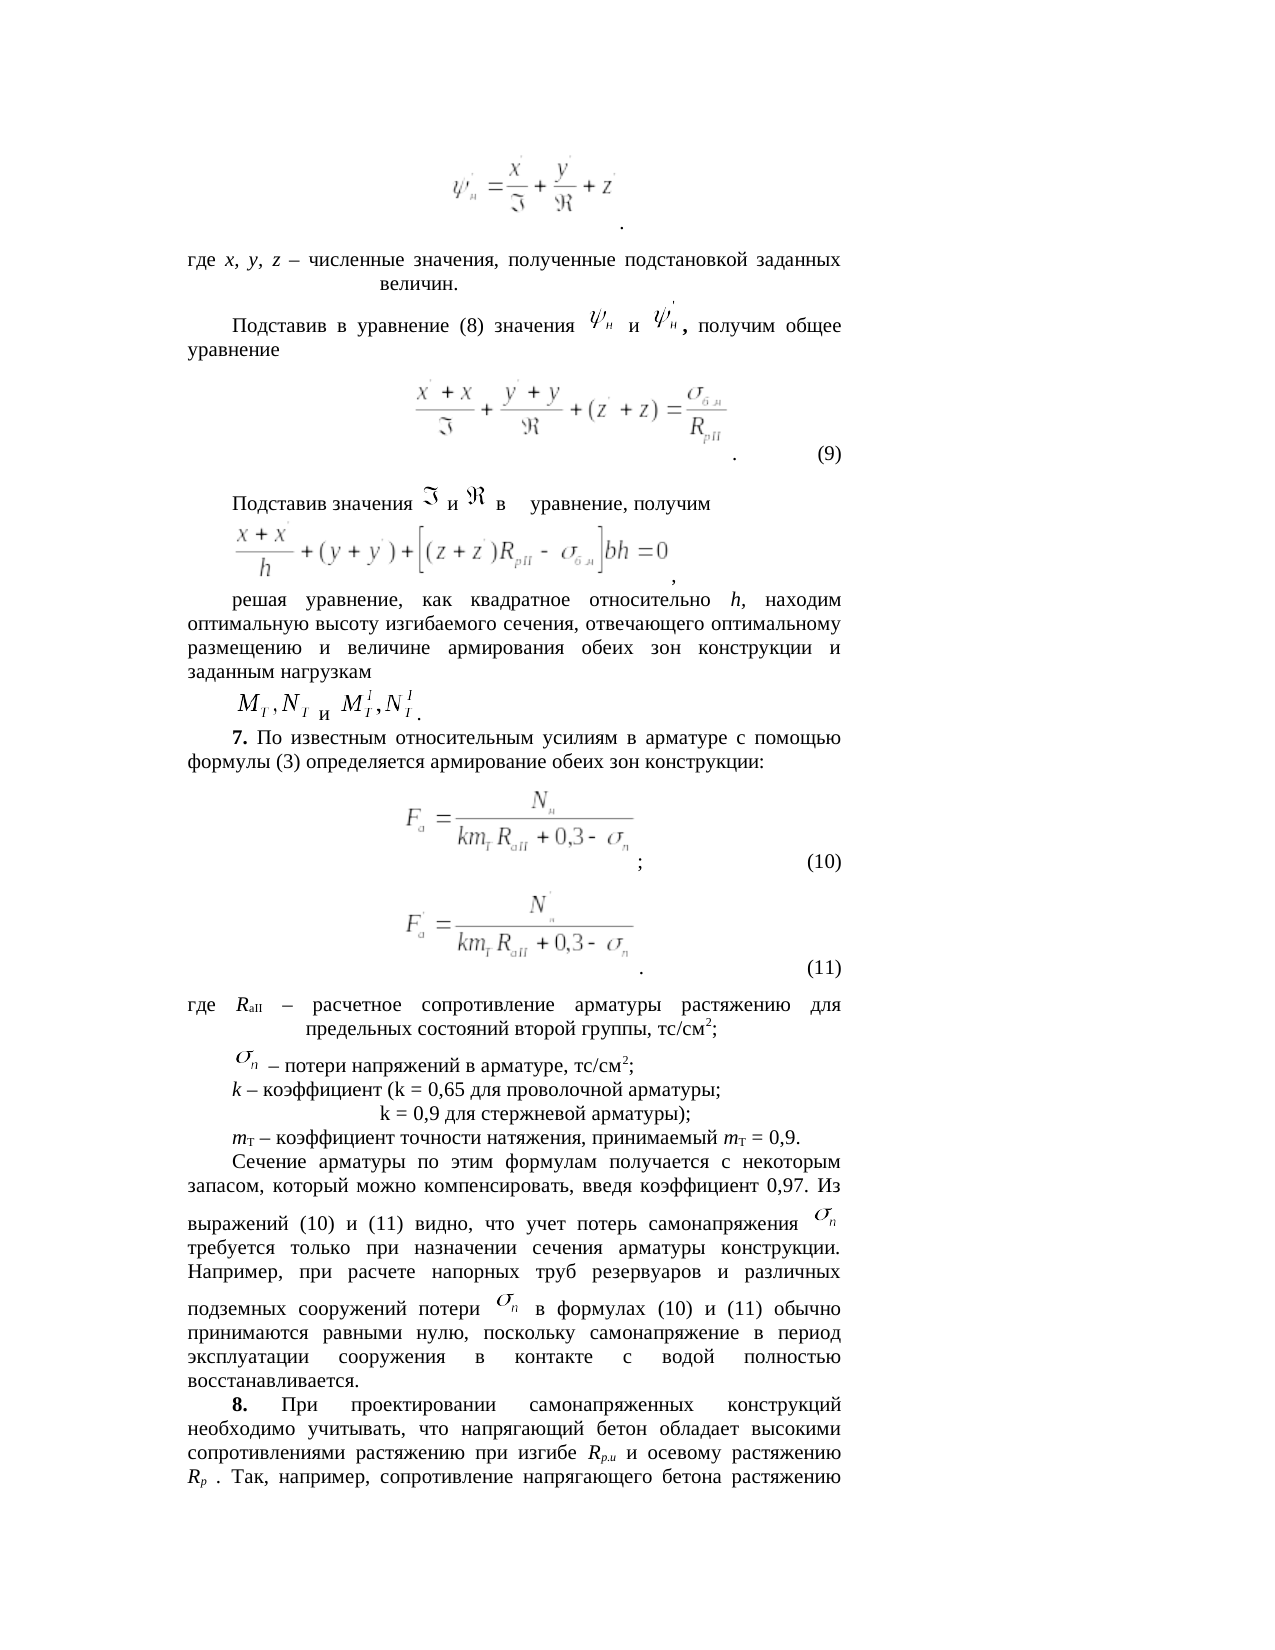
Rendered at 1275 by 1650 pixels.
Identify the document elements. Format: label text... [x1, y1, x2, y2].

text , [187, 515, 842, 587]
text ; (10) [187, 786, 842, 873]
text решая уравнение, как квадратное относительно h, находим оптимальную высоту изгибаемого сечения, отвечающего оптимальному размещению и величине армирования обеих зон конструкции и заданным нагрузкам [187, 587, 842, 683]
text k = 0,9 для стержневой арматуры); [187, 1101, 842, 1125]
text mT – коэффициент точности натяжения, принимаемый mT = 0,9. [187, 1125, 842, 1149]
text . (9) [187, 373, 842, 465]
text – потери напряжений в арматуре, тс/см2; [232, 1039, 842, 1077]
text где RaII – расчетное сопротивление арматуры растяжению для предельных состояний второй группы, тс/см2; [187, 991, 842, 1039]
text . [187, 150, 842, 234]
text Подставив в уравнение (8) значения и , получим общее уравнение [187, 295, 842, 361]
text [187, 1392, 842, 1488]
text 7. По известным относительным усилиям в арматуре с помощью формулы (3) определяется армирование обеих зон конструкции: [187, 725, 842, 773]
text Подставив значения и в уравнение, получим [187, 478, 842, 515]
text k – коэффициент (k = 0,65 для проволочной арматуры; [232, 1077, 842, 1101]
text . (11) [187, 885, 842, 979]
text где х, у, z – численные значения, полученные подстановкой заданных величин. [187, 247, 842, 295]
text и . [187, 683, 842, 725]
text Сечение арматуры по этим формулам получается с некоторым запасом, который можно компенсировать, введя коэффициент 0,97. Из выражений (10) и (11) видно, что учет потерь самонапряжения требуется только при назначении сечения арматуры конструкции. Например, при расчете напорных труб резервуаров и различных подземных сооружений потери в формулах (10) и (11) обычно принимаются равными нулю, поскольку самонапряжение в период эксплуатации сооружения в контакте с водой полностью восстанавливается. [187, 1149, 842, 1392]
